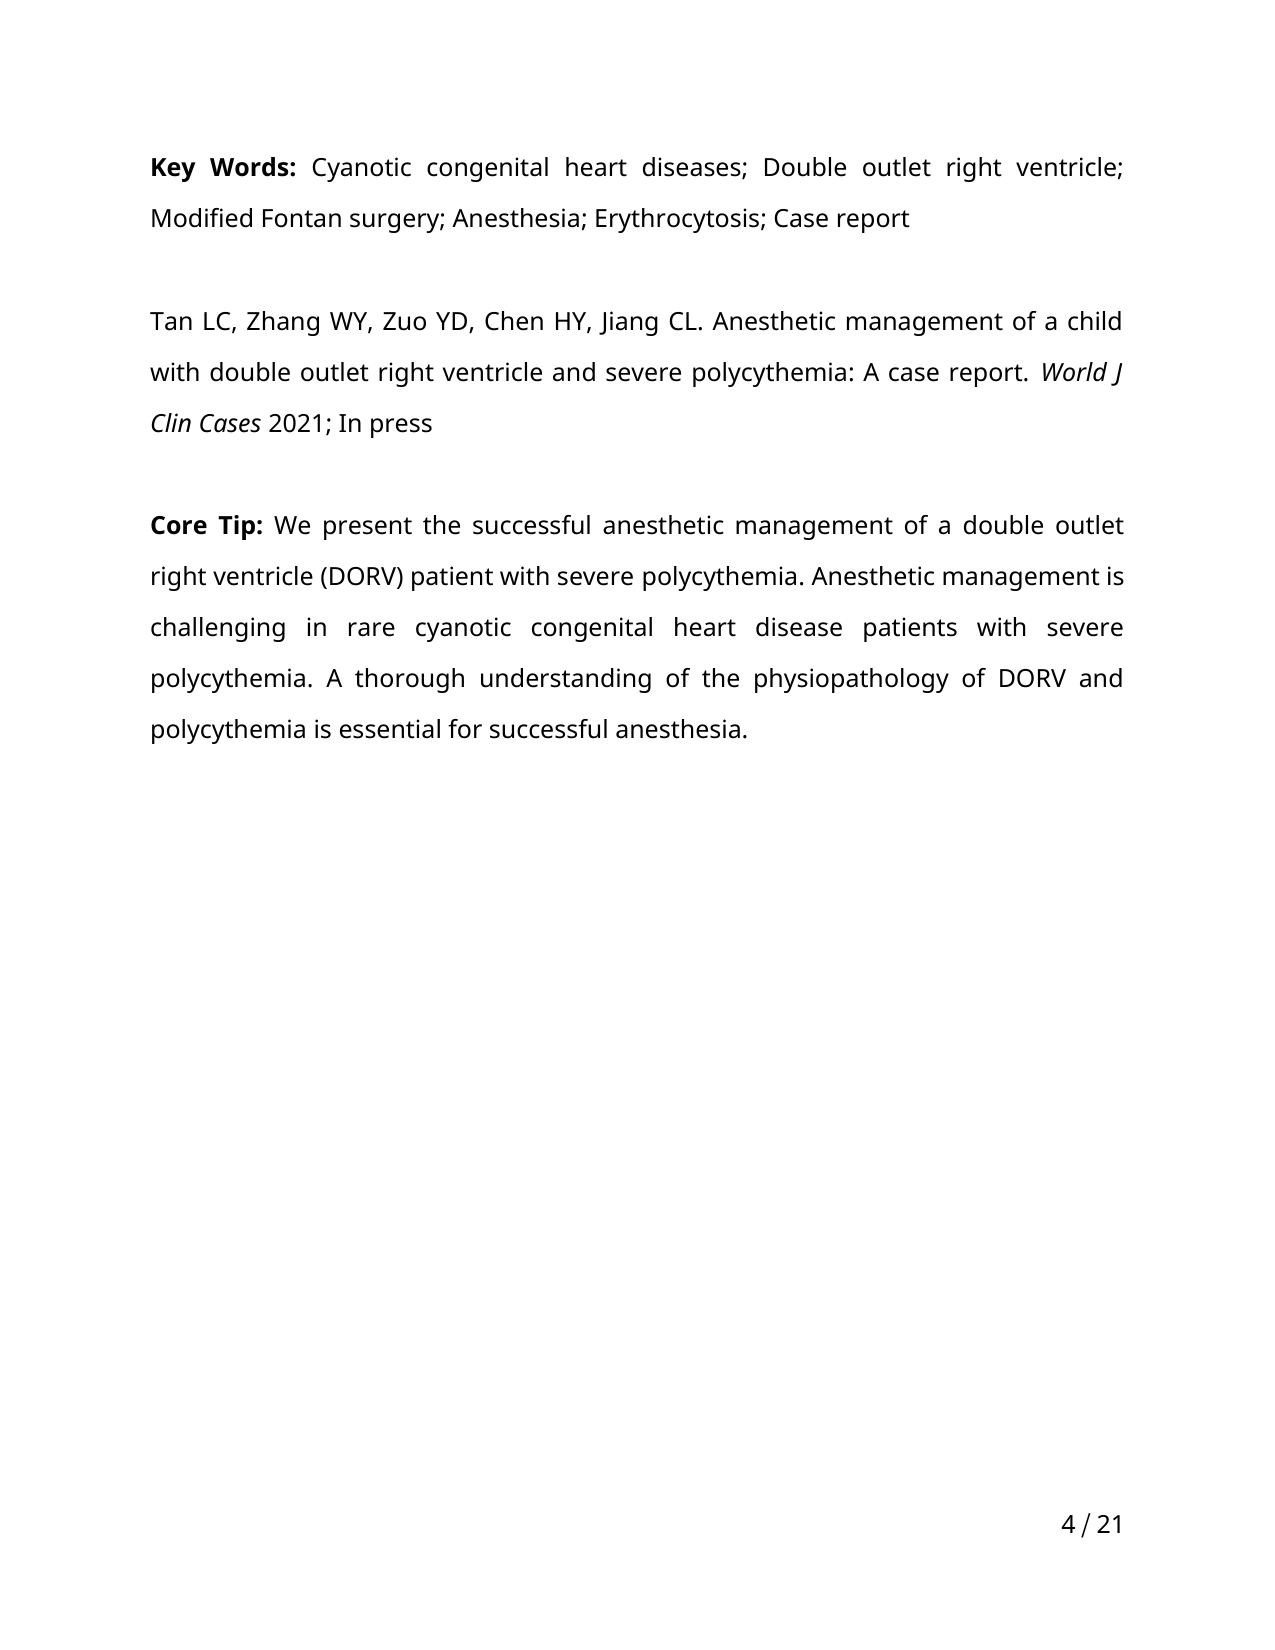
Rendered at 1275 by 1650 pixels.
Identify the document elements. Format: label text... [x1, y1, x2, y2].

text Tan LC, Zhang WY, Zuo YD, Chen HY, Jiang CL. Anesthetic management of a child with double outlet right ventricle and severe polycythemia: A case report. World J Clin Cases 2021; In press [150, 303, 1125, 439]
text Key Words: Cyanotic congenital heart diseases; Double outlet right ventricle; Modified Fontan surgery; Anesthesia; Erythrocytosis; Case report [150, 150, 1125, 235]
text Core Tip: We present the successful anesthetic management of a double outlet right ventricle (DORV) patient with severe polycythemia. Anesthetic management is challenging in rare cyanotic congenital heart disease patients with severe polycythemia. A thorough understanding of the physiopathology of DORV and polycythemia is essential for successful anesthesia. [150, 507, 1125, 746]
